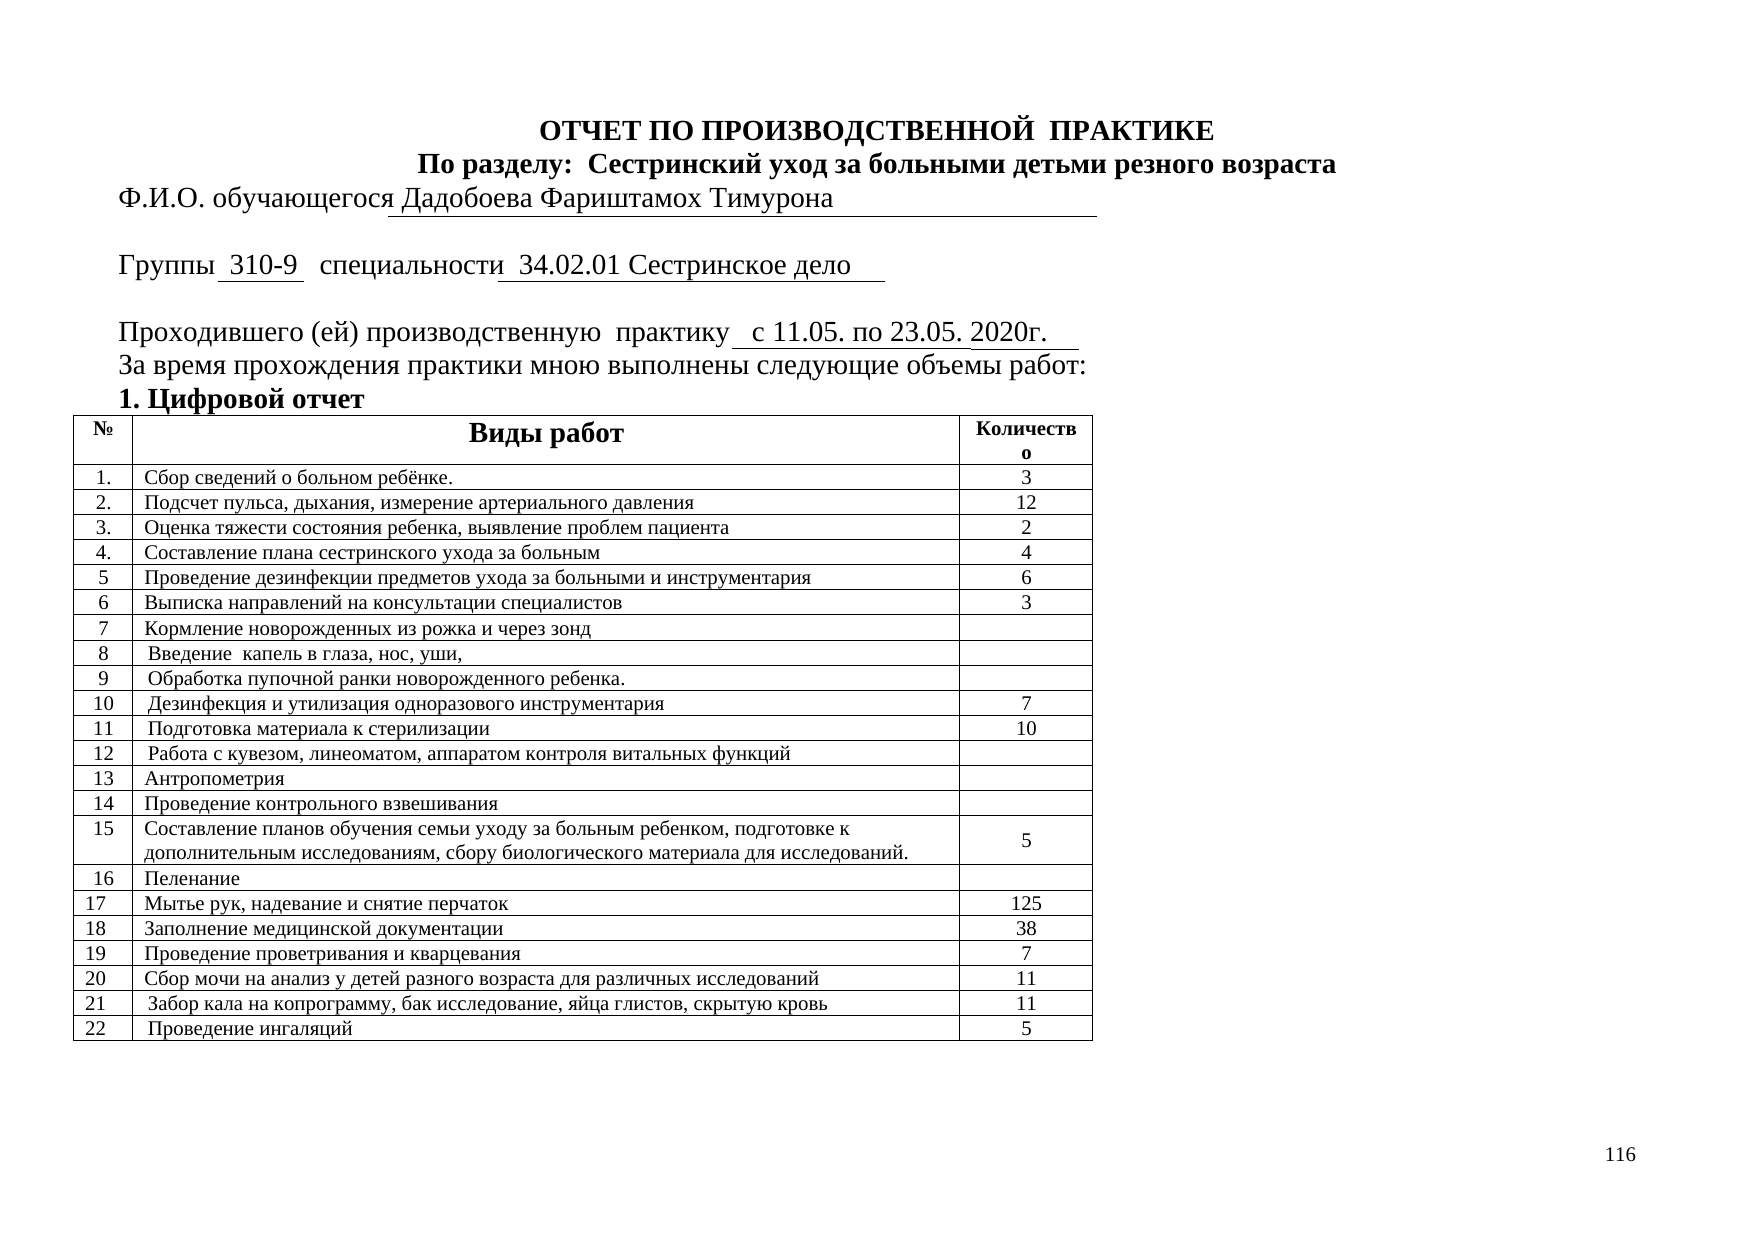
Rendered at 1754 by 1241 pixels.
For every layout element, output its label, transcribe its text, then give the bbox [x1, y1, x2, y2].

text Группы 310-9 специальности 34.02.01 Сестринское дело [118, 247, 1636, 280]
table_cell 21 [74, 991, 132, 1015]
table_cell 9 [74, 666, 132, 690]
text За время прохождения практики мною выполнены следующие объемы работ: [118, 347, 1636, 381]
table_cell 11 [74, 716, 132, 740]
table_cell Проведение проветривания и кварцевания [133, 941, 959, 965]
table_cell Сбор мочи на анализ у детей разного возраста для различных исследований [133, 966, 959, 990]
text Проходившего (ей) производственную практику с 11.05. по 23.05. 2020г. [118, 314, 1636, 347]
table_cell Забор кала на копрограмму, бак исследование, яйца глистов, скрытую кровь [133, 991, 959, 1015]
table_cell Мытье рук, надевание и снятие перчаток [133, 891, 959, 914]
text 1. Цифровой отчет [118, 381, 1636, 414]
table_cell 17 [74, 891, 132, 914]
table_cell 4 [960, 540, 1092, 564]
text По разделу: Сестринский уход за больными детьми резного возраста [118, 146, 1636, 180]
table_cell Сбор сведений о больном ребёнке. [133, 465, 959, 489]
table_cell 2 [960, 515, 1092, 539]
table_cell 3 [960, 465, 1092, 489]
table_cell 6 [74, 590, 132, 614]
table_cell Пеленание [133, 865, 959, 889]
table_cell [960, 791, 1092, 815]
table_cell [960, 766, 1092, 790]
text Ф.И.О. обучающегося Дадобоева Фариштамох Тимурона [118, 180, 1636, 213]
table_cell 13 [74, 766, 132, 790]
table_cell 18 [74, 916, 132, 940]
table_cell Проведение дезинфекции предметов ухода за больными и инструментария [133, 565, 959, 589]
table_cell 5 [74, 565, 132, 589]
table_cell 7 [960, 941, 1092, 965]
table_cell 2. [74, 490, 132, 514]
table_cell 7 [960, 691, 1092, 715]
table_cell 7 [74, 615, 132, 639]
table_cell Введение капель в глаза, нос, уши, [133, 641, 959, 664]
table_cell 16 [74, 865, 132, 889]
table_cell 12 [960, 490, 1092, 514]
table_cell 3. [74, 515, 132, 539]
table_cell 22 [74, 1016, 132, 1040]
table_cell 6 [960, 565, 1092, 589]
table_cell [960, 741, 1092, 765]
table_cell [960, 666, 1092, 690]
table_cell 11 [960, 966, 1092, 990]
table_cell Кормление новорожденных из рожка и через зонд [133, 615, 959, 639]
table_cell 4. [74, 540, 132, 564]
table_header Виды работ [133, 416, 959, 464]
table_cell Выписка направлений на консультации специалистов [133, 590, 959, 614]
table_cell Обработка пупочной ранки новорожденного ребенка. [133, 666, 959, 690]
table_cell 38 [960, 916, 1092, 940]
table_cell 5 [960, 1016, 1092, 1040]
table_cell [960, 641, 1092, 664]
table_cell 1. [74, 465, 132, 489]
table_cell [960, 615, 1092, 639]
table_cell 8 [74, 641, 132, 664]
table_cell Составление планов обучения семьи уходу за больным ребенком, подготовке к дополнительным исследованиям, сбору биологического материала для исследований. [133, 816, 959, 864]
table_cell Антропометрия [133, 766, 959, 790]
table_cell 20 [74, 966, 132, 990]
table_cell Оценка тяжести состояния ребенка, выявление проблем пациента [133, 515, 959, 539]
table_cell 19 [74, 941, 132, 965]
table_cell Заполнение медицинской документации [133, 916, 959, 940]
table_cell Составление плана сестринского ухода за больным [133, 540, 959, 564]
table_cell 12 [74, 741, 132, 765]
table_cell Дезинфекция и утилизация одноразового инструментария [133, 691, 959, 715]
table_header № [74, 416, 132, 464]
table_cell 11 [960, 991, 1092, 1015]
table_cell 5 [960, 816, 1092, 864]
table_cell Работа с кувезом, линеоматом, аппаратом контроля витальных функций [133, 741, 959, 765]
table_cell Подсчет пульса, дыхания, измерение артериального давления [133, 490, 959, 514]
table_cell Подготовка материала к стерилизации [133, 716, 959, 740]
table_cell 10 [960, 716, 1092, 740]
table_cell Проведение контрольного взвешивания [133, 791, 959, 815]
table_header Количество [960, 416, 1092, 464]
table_cell [960, 865, 1092, 889]
table_cell 3 [960, 590, 1092, 614]
table_cell 14 [74, 791, 132, 815]
table_cell 10 [74, 691, 132, 715]
text ОТЧЕТ ПО ПРОИЗВОДСТВЕННОЙ ПРАКТИКЕ [118, 113, 1636, 146]
table_cell 15 [74, 816, 132, 864]
table_cell Проведение ингаляций [133, 1016, 959, 1040]
table_cell 125 [960, 891, 1092, 914]
